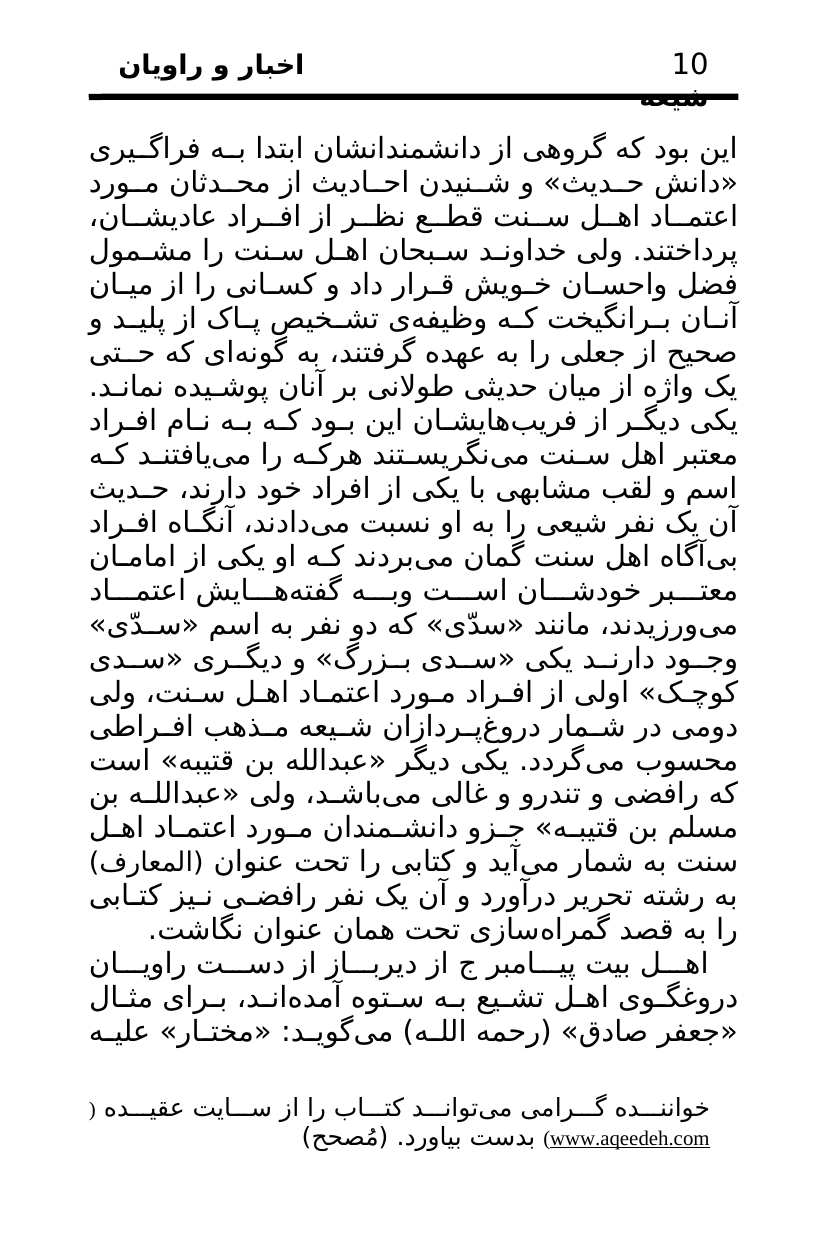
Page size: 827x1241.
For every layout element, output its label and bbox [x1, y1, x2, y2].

text [89, 947, 738, 1048]
text [89, 132, 738, 947]
